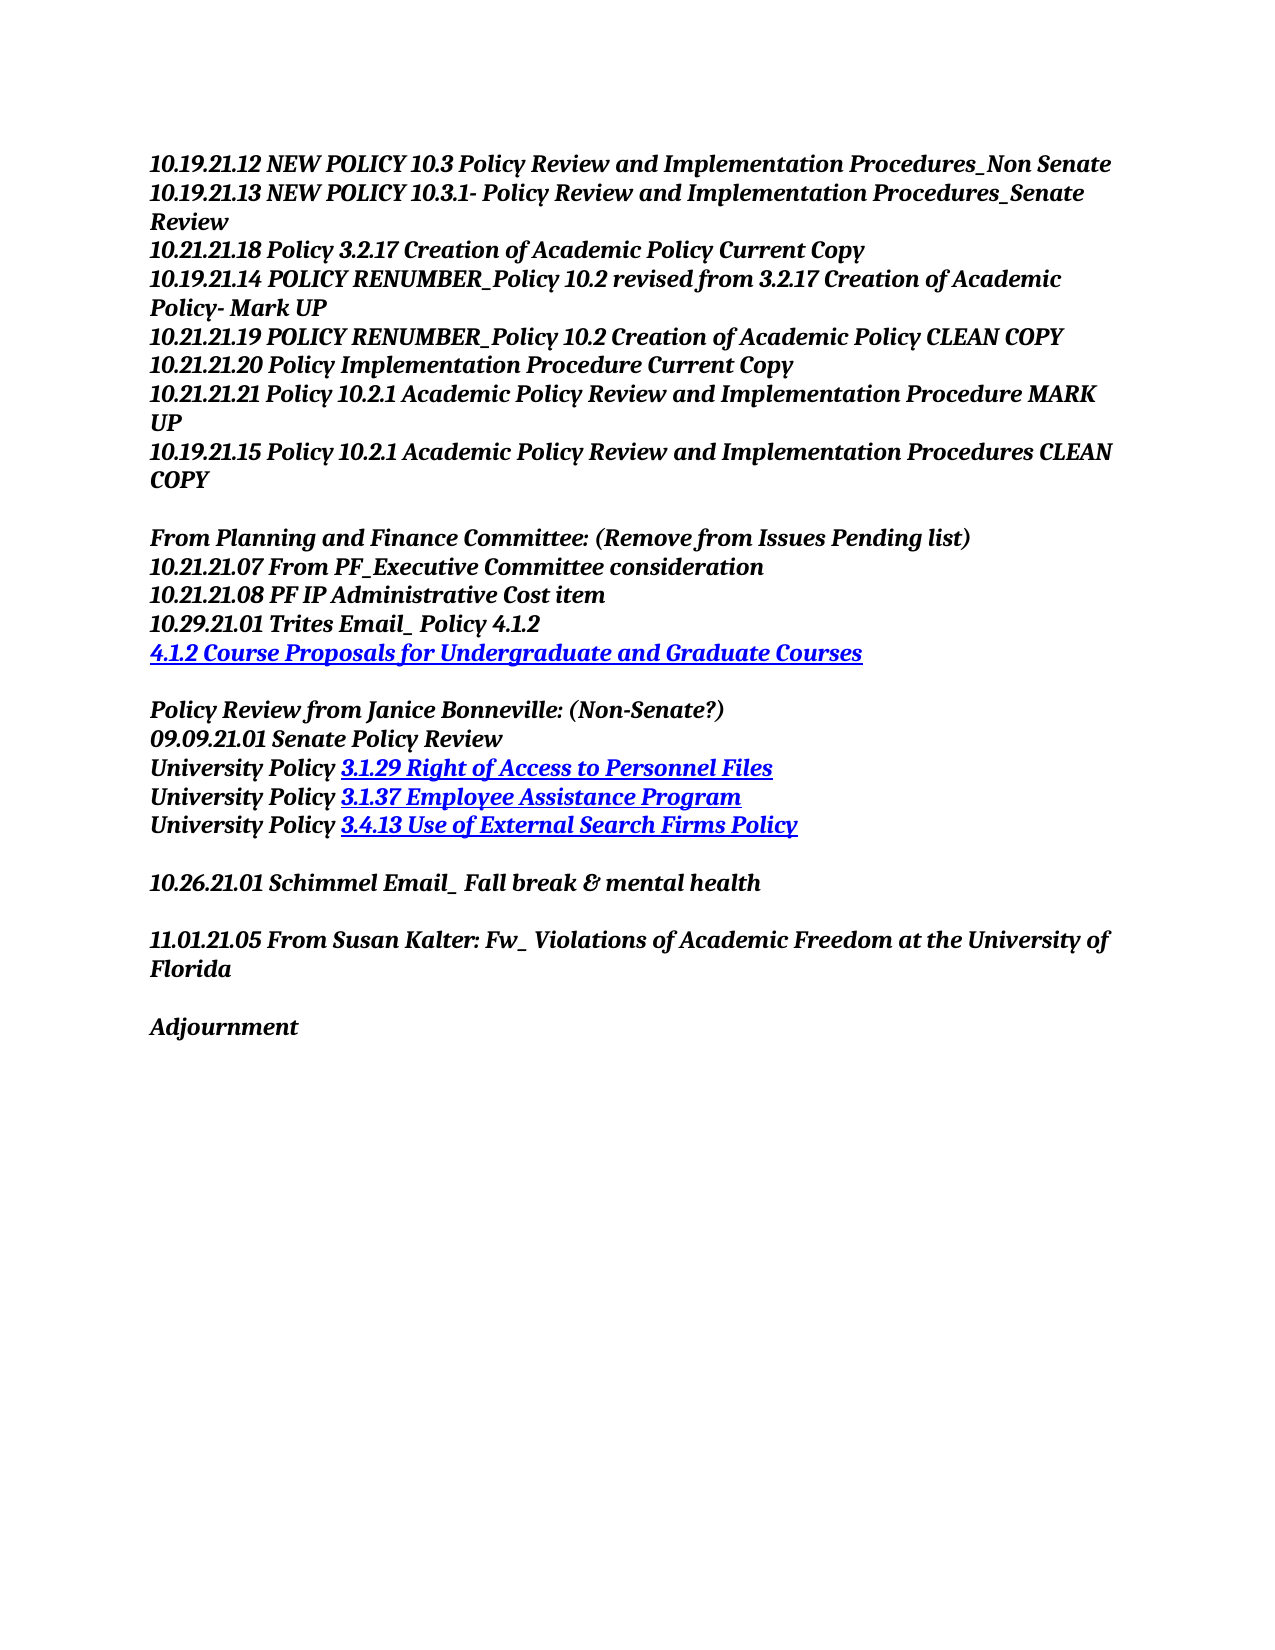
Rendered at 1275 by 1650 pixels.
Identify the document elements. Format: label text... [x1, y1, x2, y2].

text University Policy 3.1.37 Employee Assistance Program [150, 782, 1125, 811]
text University Policy 3.4.13 Use of External Search Firms Policy [150, 811, 1125, 840]
text Policy Review from Janice Bonneville: (Non-Senate?) [150, 696, 1125, 725]
text 10.21.21.08 PF IP Administrative Cost item [150, 581, 1125, 610]
text Adjournment [150, 1012, 1125, 1041]
text 10.19.21.13 NEW POLICY 10.3.1- Policy Review and Implementation Procedures_Senate Review [150, 179, 1125, 236]
text 10.19.21.15 Policy 10.2.1 Academic Policy Review and Implementation Procedures CLEAN COPY [150, 437, 1125, 495]
text 10.26.21.01 Schimmel Email_ Fall break & mental health [150, 869, 1125, 897]
text 09.09.21.01 Senate Policy Review [150, 725, 1125, 754]
text University Policy 3.1.29 Right of Access to Personnel Files [150, 754, 1125, 782]
text 4.1.2 Course Proposals for Undergraduate and Graduate Courses [150, 639, 1125, 667]
text 11.01.21.05 From Susan Kalter: Fw_ Violations of Academic Freedom at the University of Florida [150, 926, 1125, 984]
text From Planning and Finance Committee: (Remove from Issues Pending list) [150, 524, 1125, 552]
text 10.21.21.20 Policy Implementation Procedure Current Copy [150, 351, 1125, 380]
text 10.19.21.12 NEW POLICY 10.3 Policy Review and Implementation Procedures_Non Senate [150, 150, 1125, 179]
text 10.21.21.18 Policy 3.2.17 Creation of Academic Policy Current Copy [150, 236, 1125, 265]
text 10.21.21.19 POLICY RENUMBER_Policy 10.2 Creation of Academic Policy CLEAN COPY [150, 322, 1125, 351]
text 10.21.21.21 Policy 10.2.1 Academic Policy Review and Implementation Procedure MARK UP [150, 380, 1125, 437]
text 10.21.21.07 From PF_Executive Committee consideration [150, 552, 1125, 581]
text 10.19.21.14 POLICY RENUMBER_Policy 10.2 revised from 3.2.17 Creation of Academic Policy- Mark UP [150, 265, 1125, 322]
text 10.29.21.01 Trites Email_ Policy 4.1.2 [150, 610, 1125, 639]
